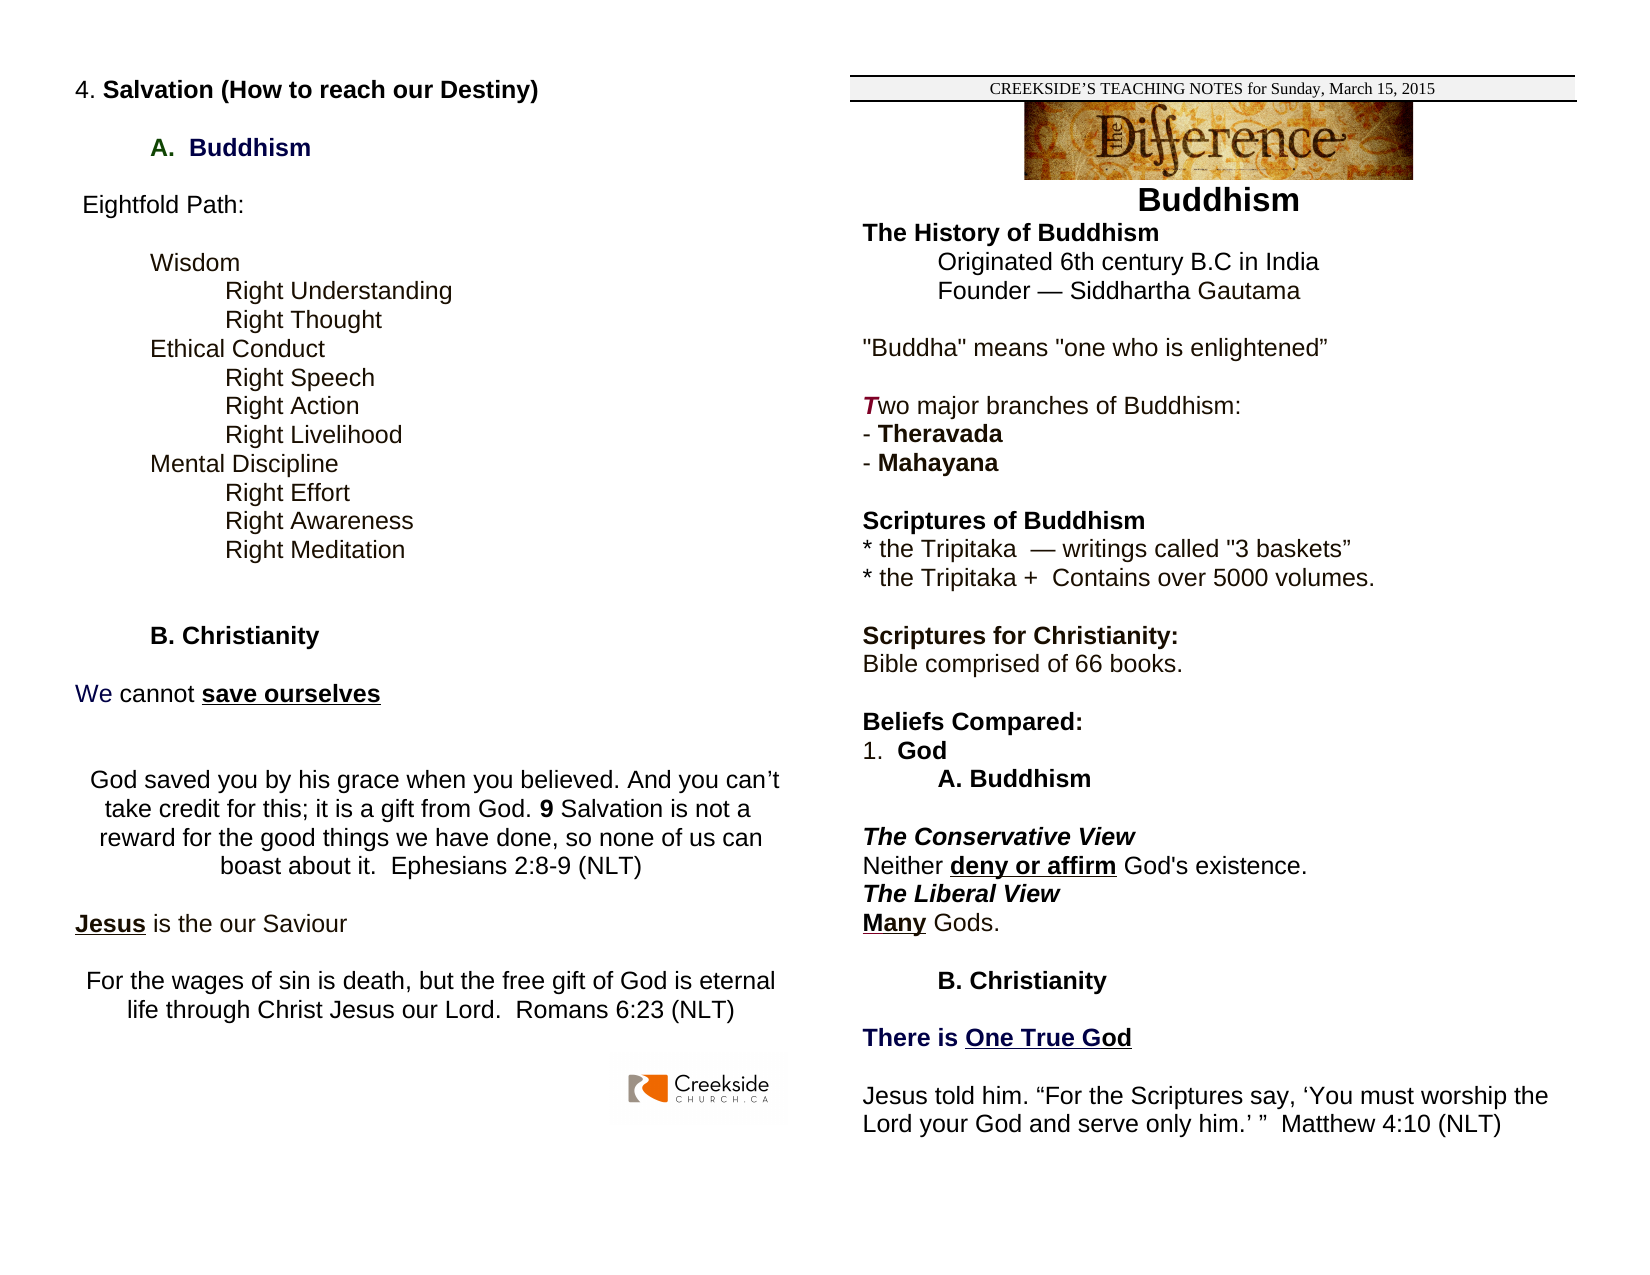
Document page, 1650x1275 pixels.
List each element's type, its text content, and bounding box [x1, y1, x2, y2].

text Founder — Siddhartha Gautama [862, 276, 1575, 304]
text A. Buddhism [75, 132, 787, 161]
list the Tripitaka + Contains over 5000 volumes. [862, 563, 1575, 592]
text Mental Discipline [75, 449, 787, 477]
text The Conservative View [862, 822, 1575, 851]
text Right Livelihood [75, 420, 787, 449]
text Ethical Conduct [75, 334, 787, 362]
text Originated 6th century B.C in India [862, 247, 1575, 276]
text The History of Buddhism [862, 218, 1575, 247]
text "Buddha" means "one who is enlightened” [862, 333, 1575, 362]
text Right Understanding [75, 276, 787, 305]
text 1. God [862, 736, 1575, 764]
text God saved you by his grace when you believed. And you can’t take credit for this; it is a gift from God. 9 Salvation is not a reward for the good things we have done, so none of us can boast about it. Ephesians 2:8-9 (NLT) [75, 765, 787, 880]
text B. Christianity [75, 621, 787, 650]
picture [1024, 102, 1414, 180]
text Jesus is the our Saviour [75, 909, 787, 937]
text - Theravada [862, 419, 1575, 448]
text Jesus told him. “For the Scriptures say, ‘You must worship the Lord your God and serve only him.’ ” Matthew 4:10 (NLT) [862, 1081, 1575, 1138]
text There is One True God [862, 1023, 1575, 1081]
text Eightfold Path: [75, 190, 787, 219]
text Right Action [75, 391, 787, 420]
text Scriptures of Buddhism [862, 506, 1575, 534]
text The Liberal View [862, 879, 1575, 908]
text Right Meditation [75, 535, 787, 564]
text Buddhism [862, 180, 1575, 218]
list the Tripitaka — writings called "3 baskets” [862, 534, 1575, 563]
text Wisdom [75, 247, 787, 276]
text Many Gods. [862, 908, 1575, 937]
text Beliefs Compared: [862, 707, 1575, 736]
text For the wages of sin is death, but the free gift of God is eternal life through Christ Jesus our Lord. Romans 6:23 (NLT) [75, 966, 787, 1024]
text Right Awareness [75, 506, 787, 535]
text - Mahayana [862, 448, 1575, 477]
text CREEKSIDE’S TEACHING NOTES for Sunday, March 15, 2015 [850, 77, 1575, 100]
text Neither deny or affirm God's existence. [862, 851, 1575, 879]
text Two major branches of Buddhism: [862, 391, 1575, 419]
text We cannot save ourselves [75, 679, 787, 707]
text A. Buddhism [862, 764, 1575, 793]
picture [609, 1052, 788, 1125]
text Right Thought [75, 305, 787, 334]
text 4. Salvation (How to reach our Destiny) [75, 75, 787, 104]
text B. Christianity [862, 966, 1575, 994]
text Right Effort [75, 477, 787, 506]
text Scriptures for Christianity: [862, 621, 1575, 649]
text Right Speech [75, 362, 787, 391]
text Bible comprised of 66 books. [862, 649, 1575, 678]
